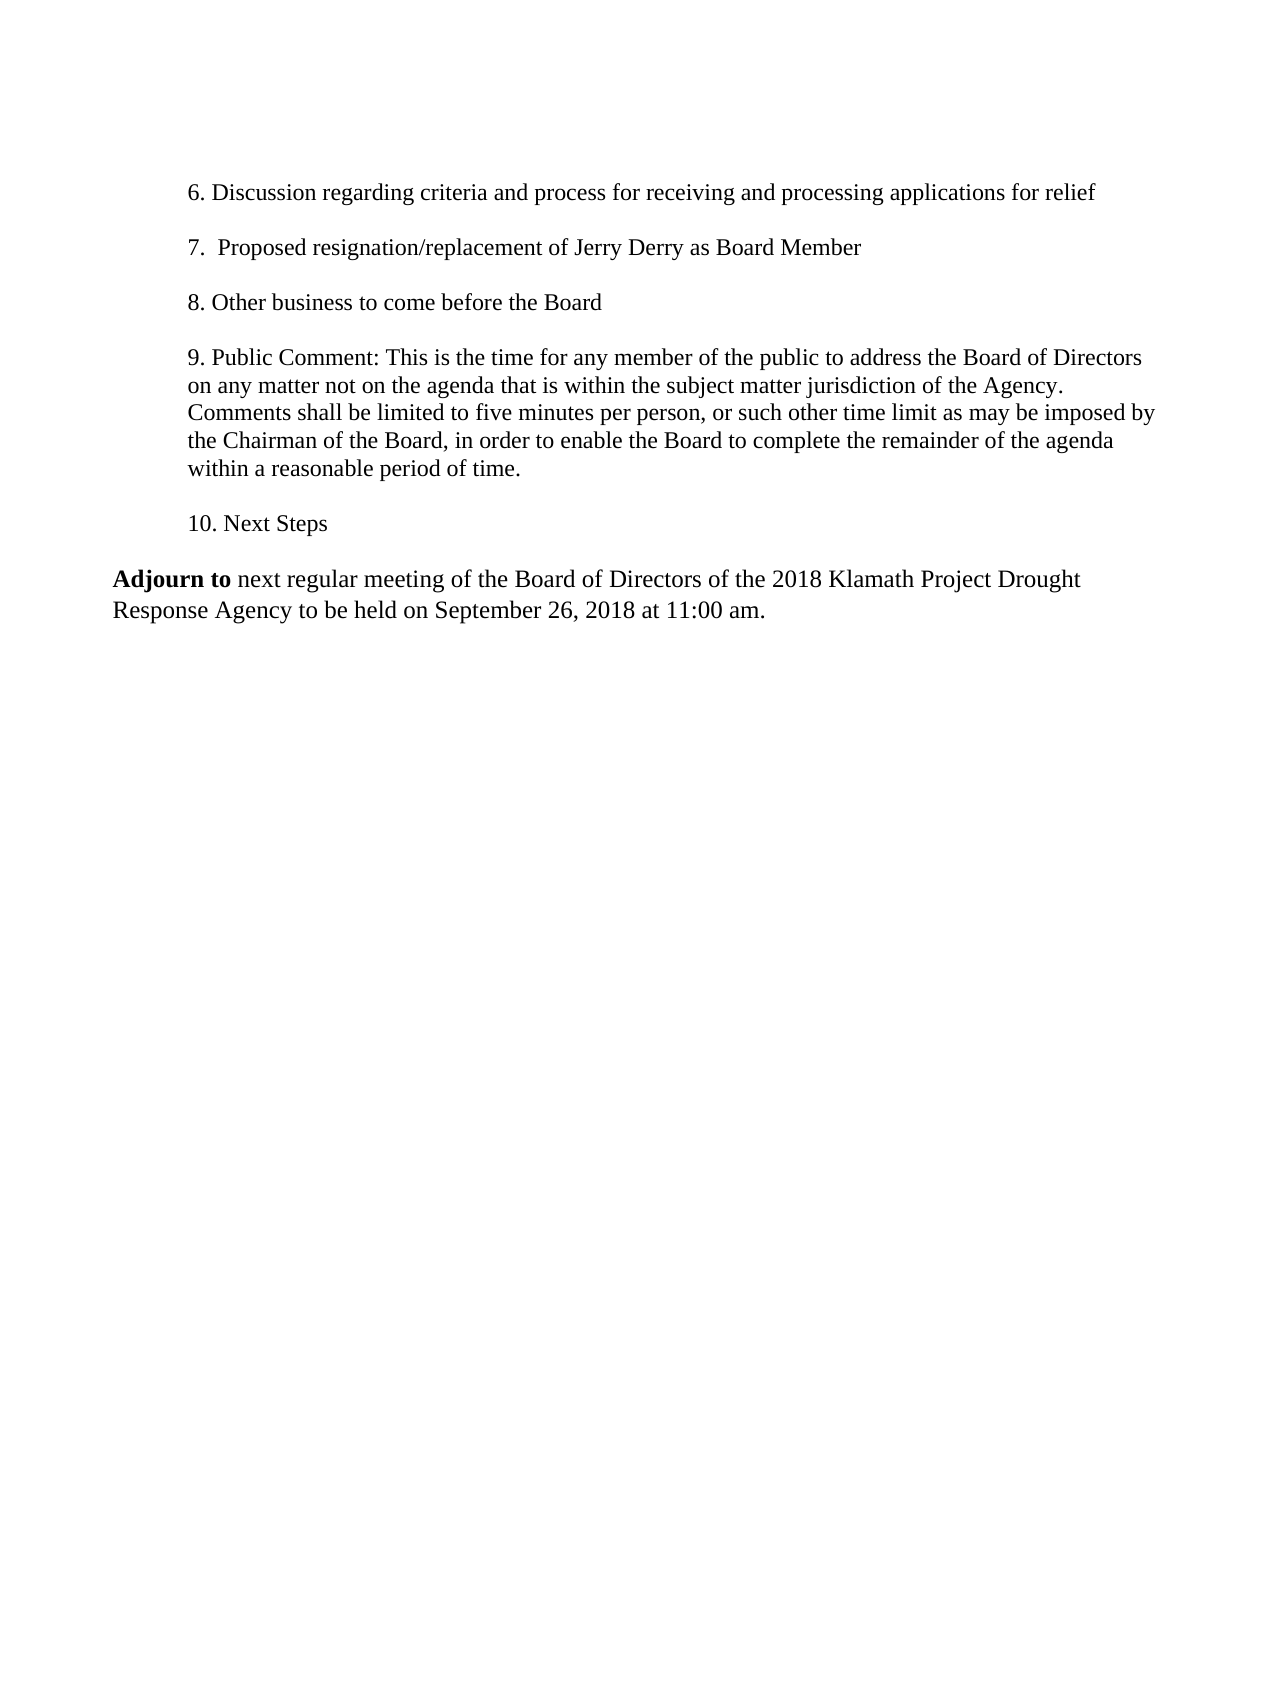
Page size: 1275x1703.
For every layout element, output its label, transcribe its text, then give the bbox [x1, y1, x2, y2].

text 7. Proposed resignation/replacement of Jerry Derry as Board Member [112, 233, 1162, 260]
text 9. Public Comment: This is the time for any member of the public to address the Board of Directors on any matter not on the agenda that is within the subject matter jurisdiction of the Agency. Comments shall be limited to five minutes per person, or such other time limit as may be imposed by the Chairman of the Board, in order to enable the Board to complete the remainder of the agenda within a reasonable period of time. [187, 343, 1162, 481]
text 8. Other business to come before the Board [187, 288, 1162, 316]
text Adjourn to next regular meeting of the Board of Directors of the 2018 Klamath Project Drought Response Agency to be held on September 26, 2018 at 11:00 am. [112, 564, 1162, 624]
text 10. Next Steps [187, 509, 1162, 536]
text 6. Discussion regarding criteria and process for receiving and processing applications for relief [187, 178, 1162, 205]
